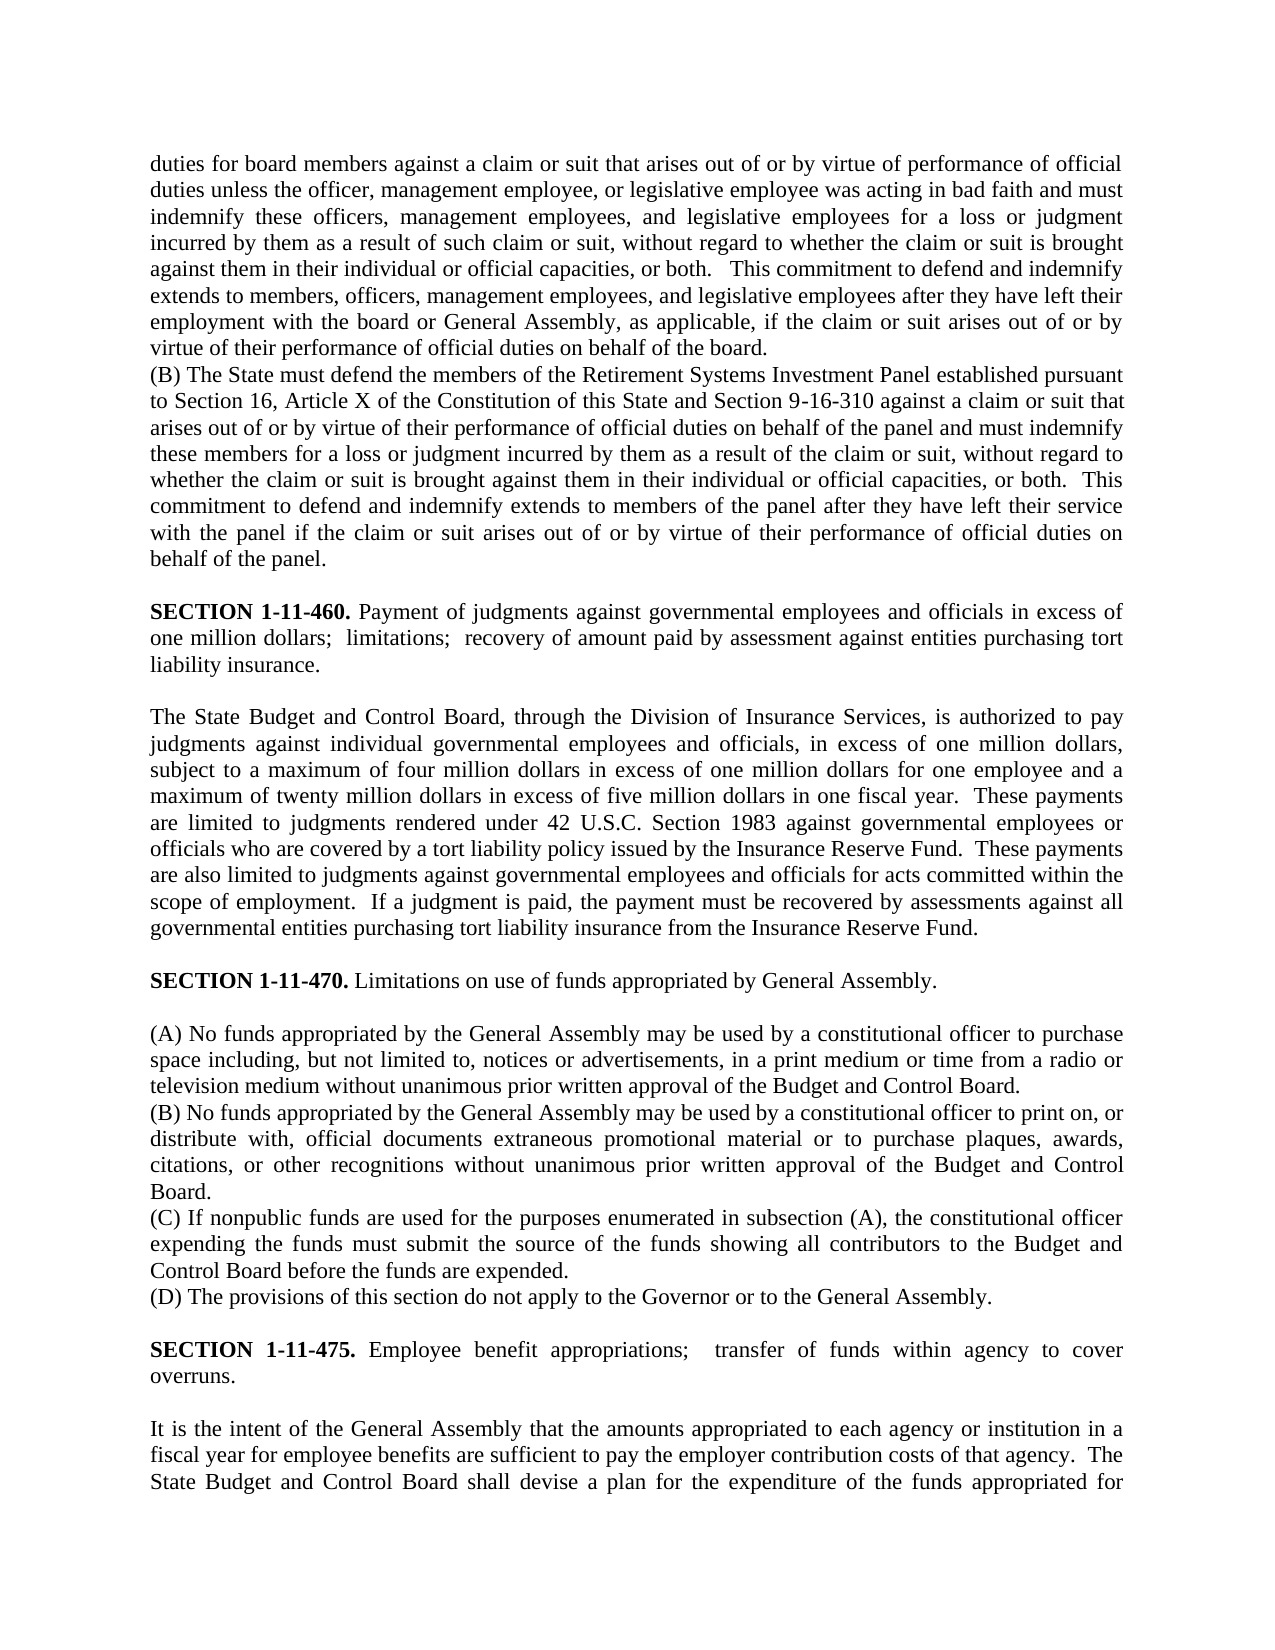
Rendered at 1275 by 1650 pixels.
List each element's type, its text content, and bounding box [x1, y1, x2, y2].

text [150, 150, 1125, 361]
text (C) If nonpublic funds are used for the purposes enumerated in subsection (A), the constitutional officer expending the funds must submit the source of the funds showing all contributors to the Budget and Control Board before the funds are expended. [150, 1204, 1125, 1283]
text SECTION 1-11-475. Employee benefit appropriations; transfer of funds within agency to cover overruns. [150, 1336, 1125, 1389]
text SECTION 1-11-470. Limitations on use of funds appropriated by General Assembly. [150, 967, 1125, 993]
text (B) No funds appropriated by the General Assembly may be used by a constitutional officer to print on, or distribute with, official documents extraneous promotional material or to purchase plaques, awards, citations, or other recognitions without unanimous prior written approval of the Budget and Control Board. [150, 1099, 1125, 1204]
text The State Budget and Control Board, through the Division of Insurance Services, is authorized to pay judgments against individual governmental employees and officials, in excess of one million dollars, subject to a maximum of four million dollars in excess of one million dollars for one employee and a maximum of twenty million dollars in excess of five million dollars in one fiscal year. These payments are limited to judgments rendered under 42 U.S.C. Section 1983 against governmental employees or officials who are covered by a tort liability policy issued by the Insurance Reserve Fund. These payments are also limited to judgments against governmental employees and officials for acts committed within the scope of employment. If a judgment is paid, the payment must be recovered by assessments against all governmental entities purchasing tort liability insurance from the Insurance Reserve Fund. [150, 703, 1125, 941]
text (D) The provisions of this section do not apply to the Governor or to the General Assembly. [150, 1283, 1125, 1309]
text (A) No funds appropriated by the General Assembly may be used by a constitutional officer to purchase space including, but not limited to, notices or advertisements, in a print medium or time from a radio or television medium without unanimous prior written approval of the Budget and Control Board. [150, 1020, 1125, 1099]
text SECTION 1-11-460. Payment of judgments against governmental employees and officials in excess of one million dollars; limitations; recovery of amount paid by assessment against entities purchasing tort liability insurance. [150, 598, 1125, 677]
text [150, 1415, 1125, 1494]
text (B) The State must defend the members of the Retirement Systems Investment Panel established pursuant to Section 16, Article X of the Constitution of this State and Section 9-16-310 against a claim or suit that arises out of or by virtue of their performance of official duties on behalf of the panel and must indemnify these members for a loss or judgment incurred by them as a result of the claim or suit, without regard to whether the claim or suit is brought against them in their individual or official capacities, or both. This commitment to defend and indemnify extends to members of the panel after they have left their service with the panel if the claim or suit arises out of or by virtue of their performance of official duties on behalf of the panel. [150, 361, 1125, 572]
